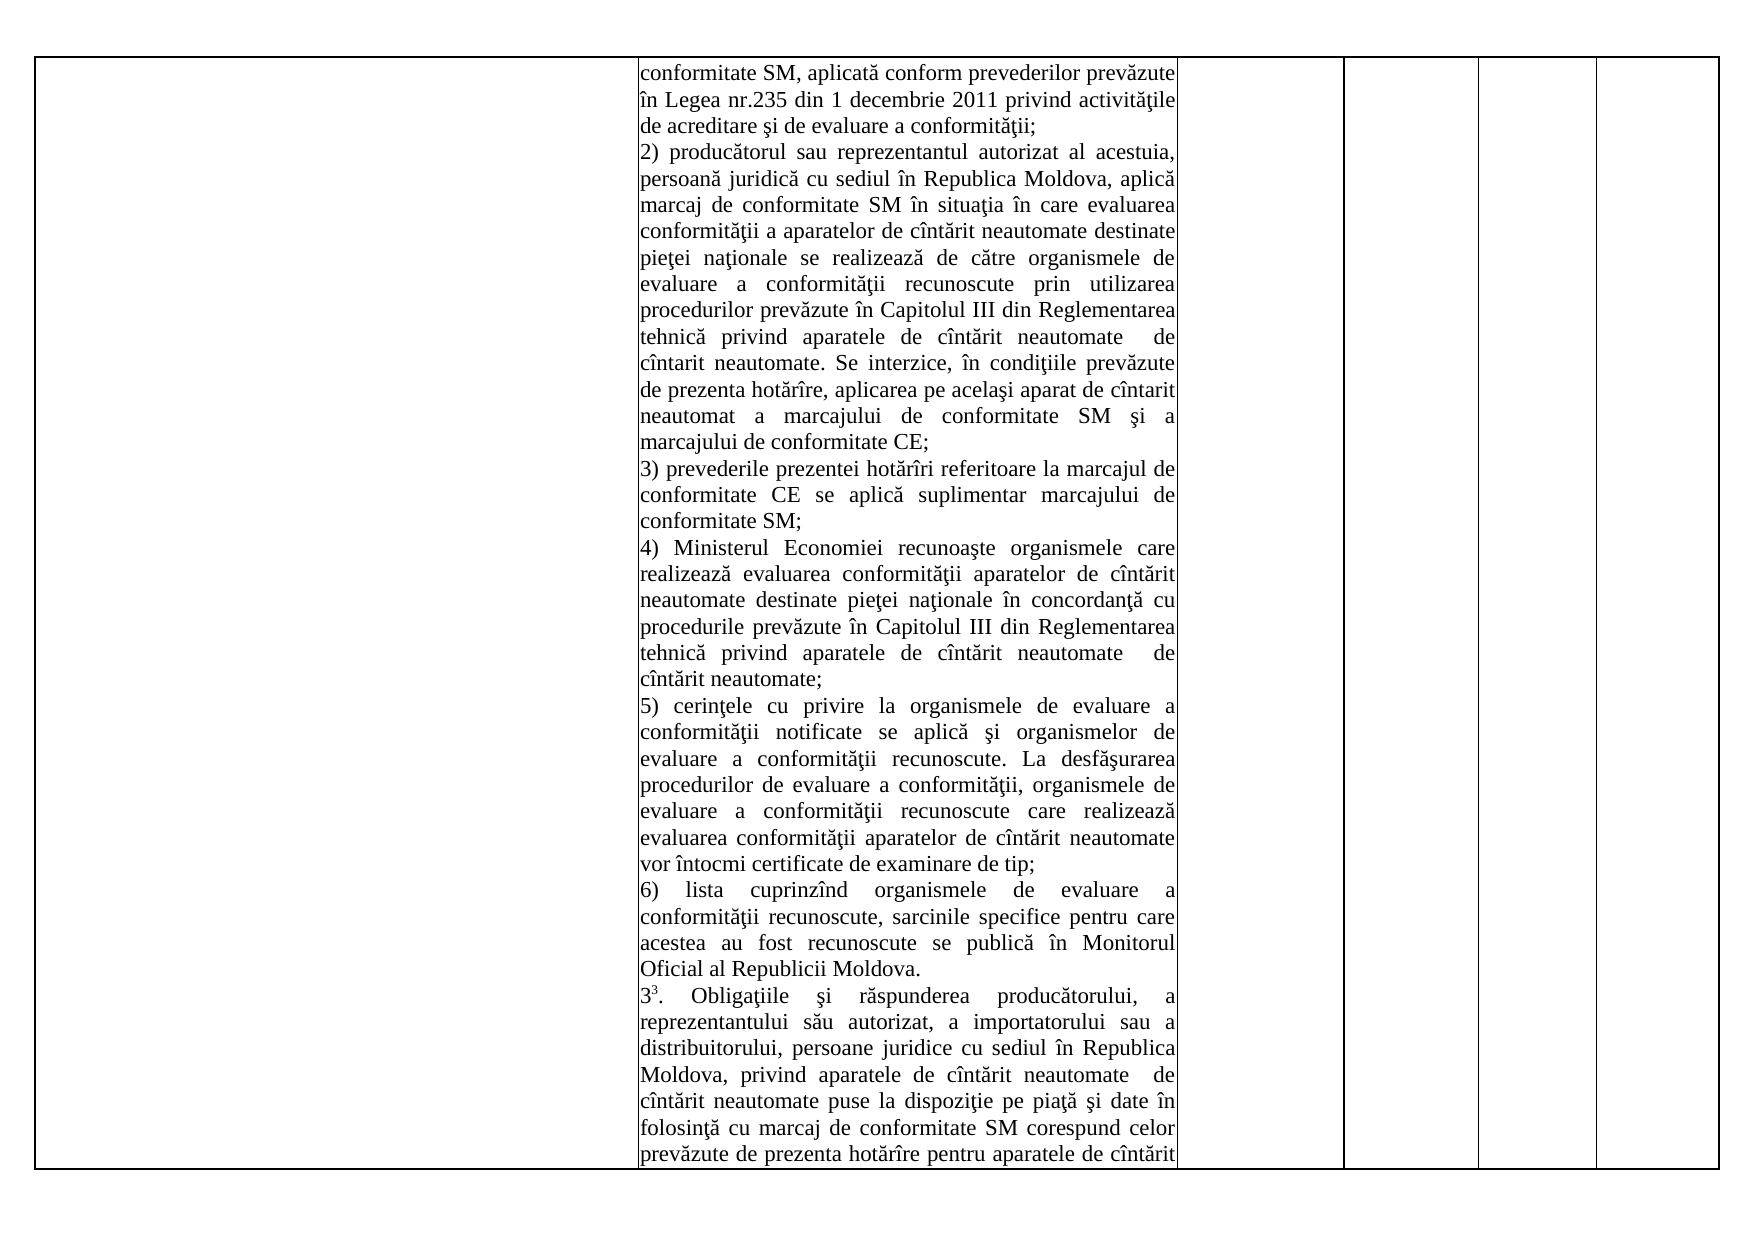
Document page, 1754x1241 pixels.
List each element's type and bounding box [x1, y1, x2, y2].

table_cell [1479, 58, 1596, 1168]
table_cell [1597, 58, 1718, 1168]
table_cell [639, 58, 1177, 1168]
table_cell [36, 58, 638, 1168]
table_cell [1178, 58, 1343, 1168]
table_cell [1345, 58, 1478, 1168]
